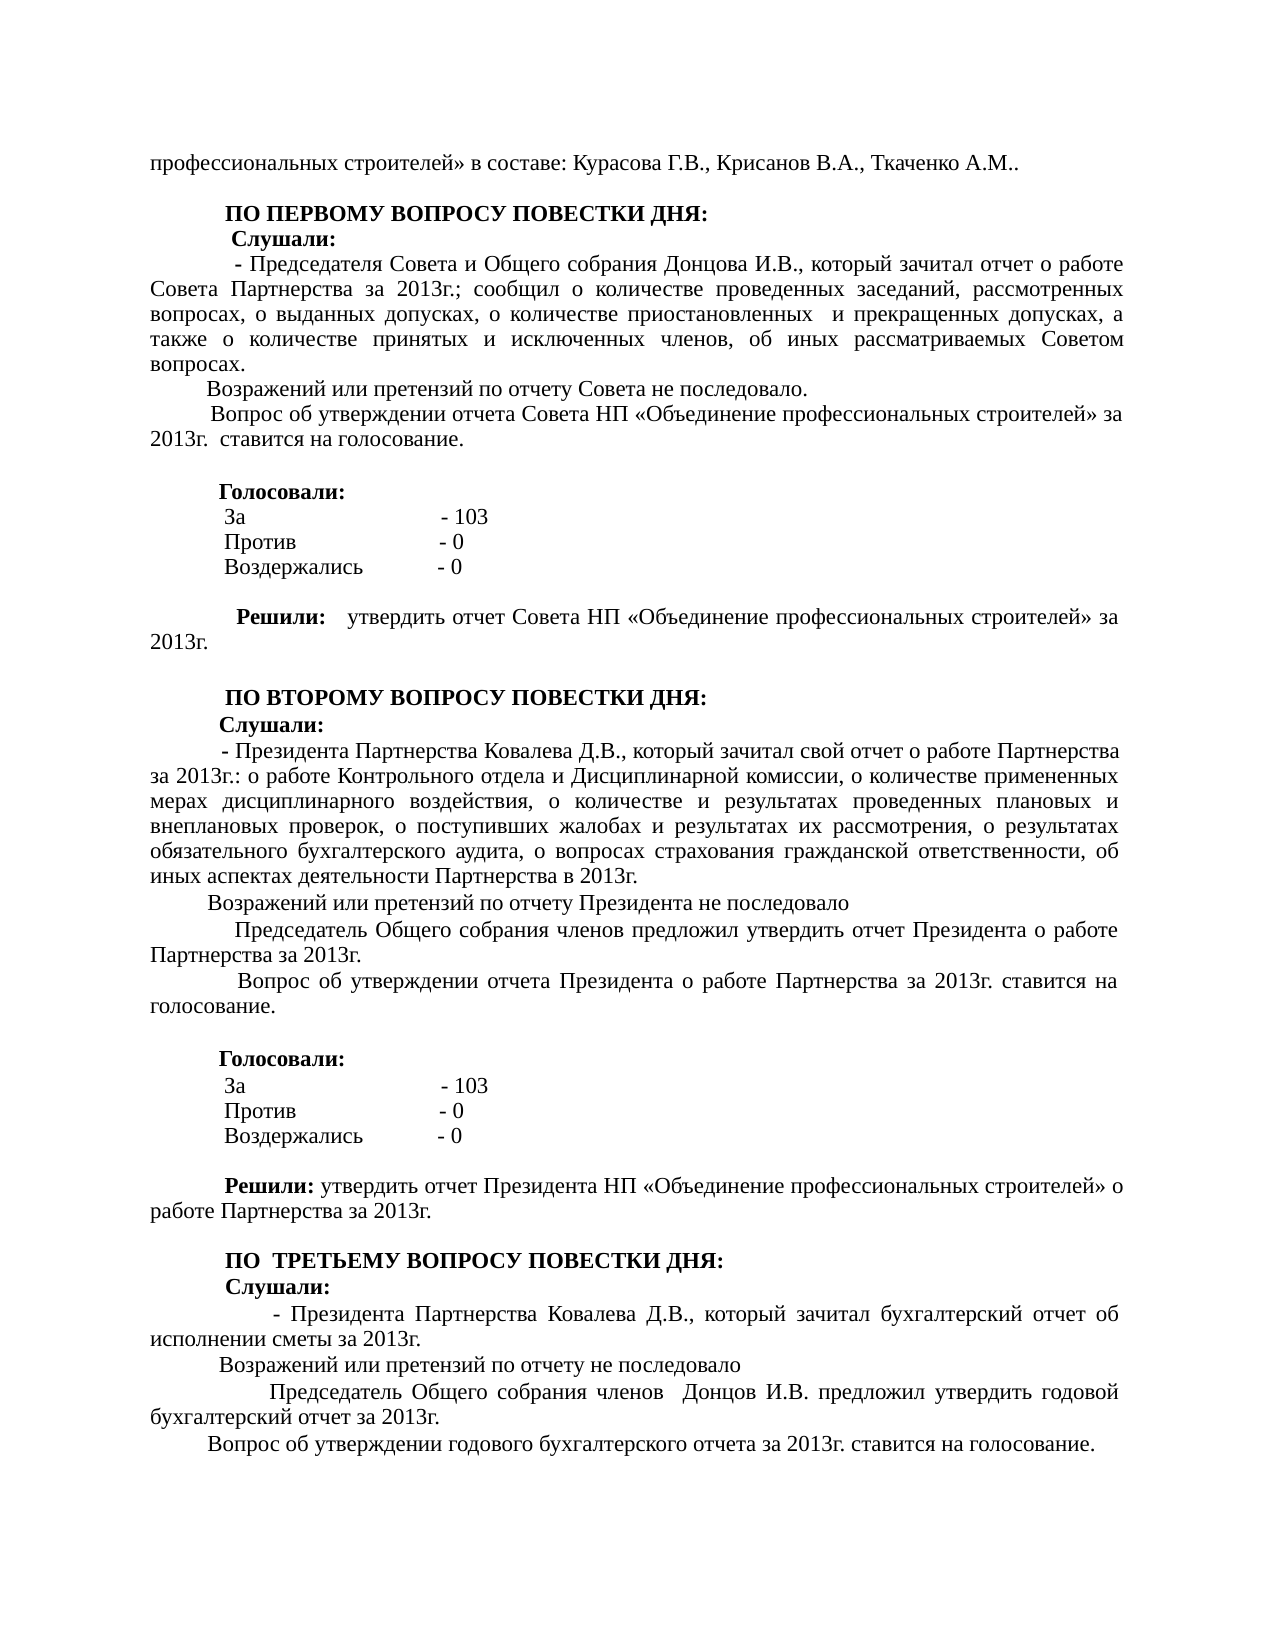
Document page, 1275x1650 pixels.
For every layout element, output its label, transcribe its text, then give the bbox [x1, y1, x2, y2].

text Воздержались - 0 [224, 1123, 1125, 1148]
text Возражений или претензий по отчету Президента не последовало [150, 890, 1120, 915]
text ПО ВТОРОМУ ВОПРОСУ ПОВЕСТКИ ДНЯ: [150, 686, 1120, 711]
text Вопрос об утверждении отчета Президента о работе Партнерства за 2013г. ставится на голосование. [150, 968, 1120, 1018]
text - Председателя Совета и Общего собрания Донцова И.В., который зачитал отчет о работе Совета Партнерства за 2013г.; сообщил о количестве проведенных заседаний, рассмотренных вопросах, о выданных допусках, о количестве приостановленных и прекращенных допусках, а также о количестве принятых и исключенных членов, об иных рассматриваемых Советом вопросах. [150, 252, 1125, 377]
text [150, 150, 1125, 175]
text Решили: утвердить отчет Совета НП «Объединение профессиональных строителей» за 2013г. [150, 604, 1120, 654]
text Председатель Общего собрания членов предложил утвердить отчет Президента о работе Партнерства за 2013г. [150, 917, 1120, 967]
text Слушали: [150, 712, 1120, 737]
text Воздержались - 0 [224, 554, 1125, 579]
text Слушали: [150, 227, 1125, 252]
text Голосовали: [150, 1047, 1120, 1072]
text Вопрос об утверждении годового бухгалтерского отчета за 2013г. ставится на голосование. [150, 1431, 1120, 1456]
text Возражений или претензий по отчету Совета не последовало. [150, 377, 1125, 402]
text За - 103 [224, 1073, 1125, 1098]
text Слушали: [150, 1275, 1120, 1300]
text За - 103 [224, 504, 1125, 529]
text Решили: утвердить отчет Президента НП «Объединение профессиональных строителей» о работе Партнерства за 2013г. [150, 1173, 1125, 1223]
text Возражений или претензий по отчету не последовало [150, 1353, 1120, 1378]
text Голосовали: [150, 479, 1125, 504]
text Вопрос об утверждении отчета Совета НП «Объединение профессиональных строителей» за 2013г. ставится на голосование. [150, 402, 1125, 452]
text Против - 0 [224, 1098, 1125, 1123]
text - Президента Партнерства Ковалева Д.В., который зачитал бухгалтерский отчет об исполнении сметы за 2013г. [150, 1301, 1120, 1351]
text ПО ТРЕТЬЕМУ ВОПРОСУ ПОВЕСТКИ ДНЯ: [150, 1248, 1120, 1273]
text Председатель Общего собрания членов Донцов И.В. предложил утвердить годовой бухгалтерский отчет за 2013г. [150, 1379, 1120, 1429]
text - Президента Партнерства Ковалева Д.В., который зачитал свой отчет о работе Партнерства за 2013г.: о работе Контрольного отдела и Дисциплинарной комиссии, о количестве примененных мерах дисциплинарного воздействия, о количестве и результатах проведенных плановых и внеплановых проверок, о поступивших жалобах и результатах их рассмотрения, о результатах обязательного бухгалтерского аудита, о вопросах страхования гражданской ответственности, об иных аспектах деятельности Партнерства в 2013г. [150, 739, 1120, 889]
text Против - 0 [224, 529, 1125, 554]
text ПО ПЕРВОМУ ВОПРОСУ ПОВЕСТКИ ДНЯ: [150, 202, 1125, 227]
